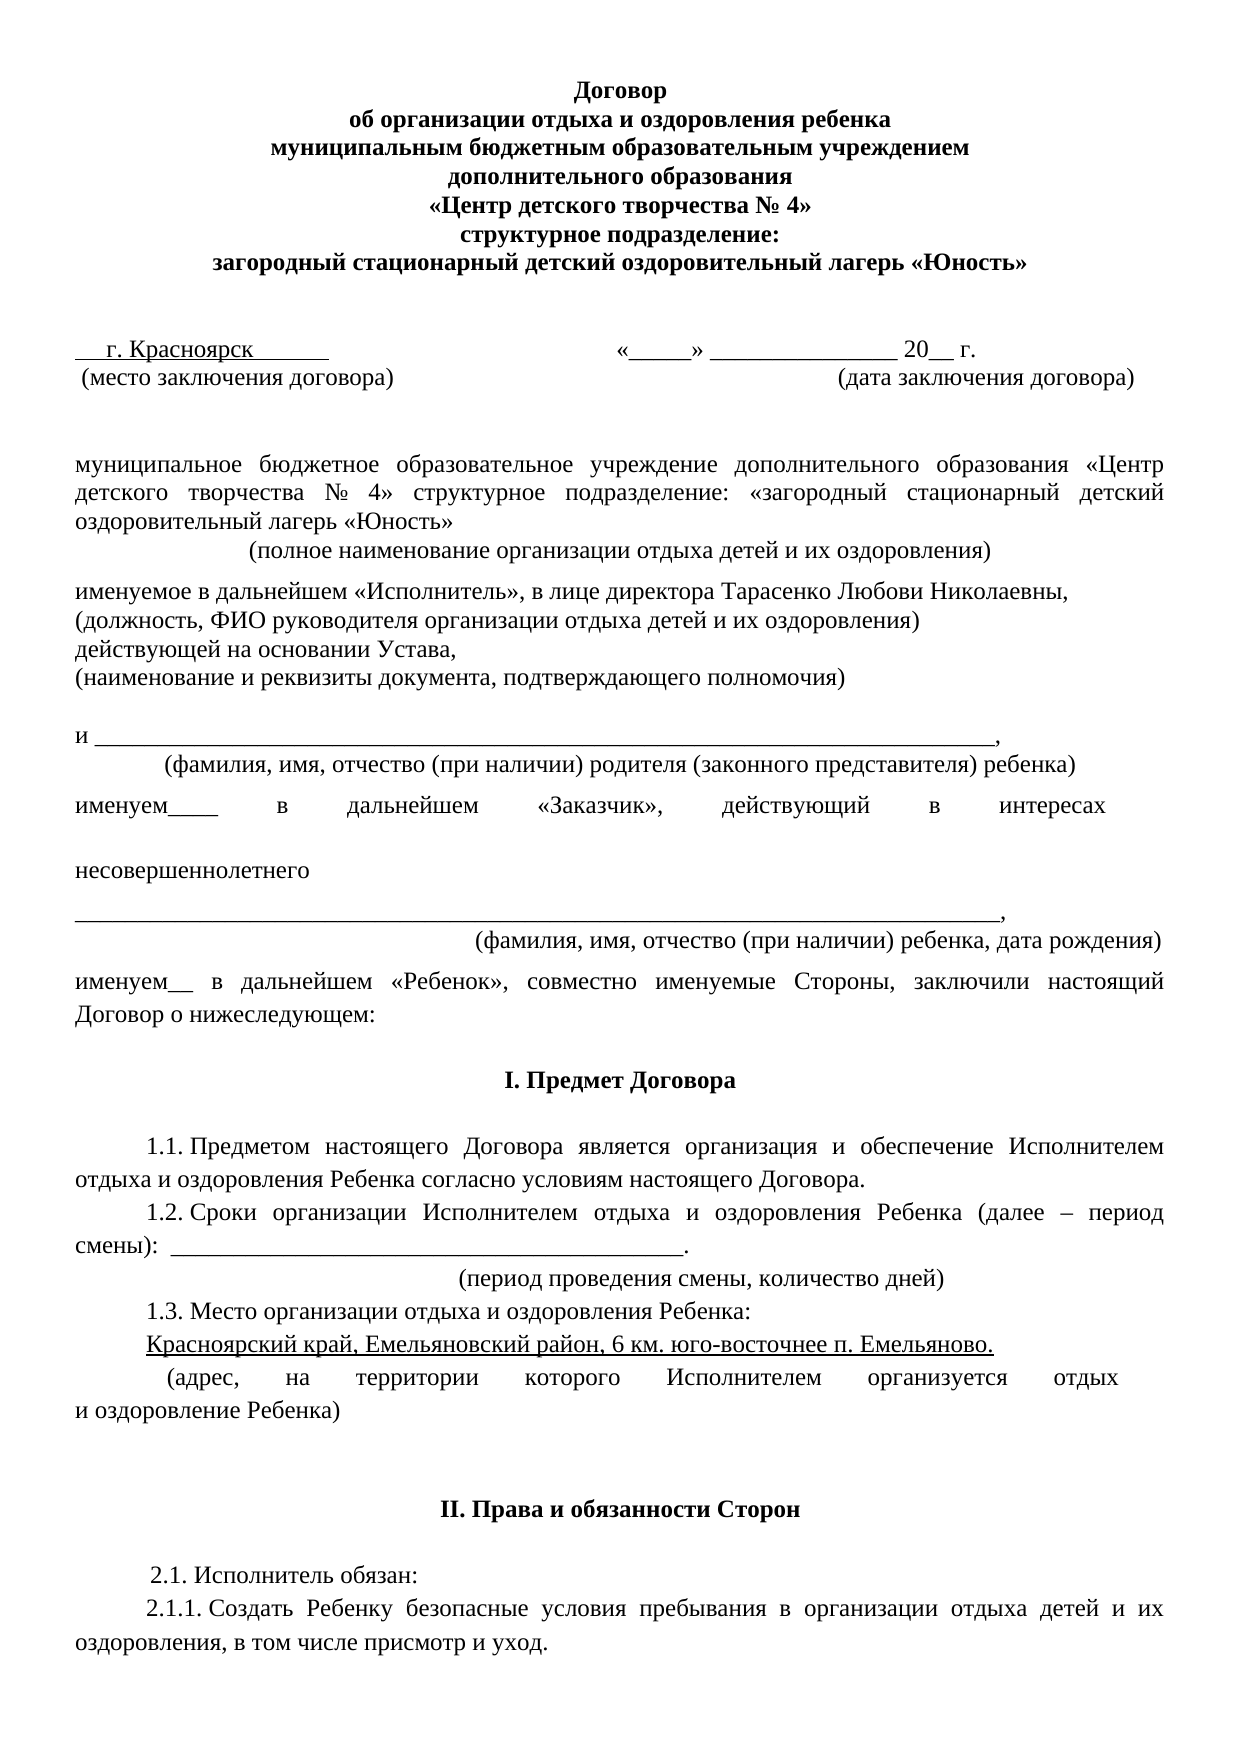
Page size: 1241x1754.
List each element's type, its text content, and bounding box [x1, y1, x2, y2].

text (период проведения смены, количество дней) [75, 1263, 1165, 1292]
text г. Красноярск «_____» _______________ 20__ г. [75, 334, 1165, 362]
text именуем__ в дальнейшем «Ребенок», совместно именуемые Стороны, заключили настоящий Договор о нижеследующем: [75, 966, 1165, 1028]
text (адрес, на территории которого Исполнителем организуется отдых и оздоровление Ребенка) [75, 1362, 1165, 1424]
text муниципальное бюджетное образовательное учреждение дополнительного образования «Центр детского творчества № 4» структурное подразделение: «загородный стационарный детский оздоровительный лагерь «Юность» [75, 449, 1165, 535]
text 2.1.1. Создать Ребенку безопасные условия пребывания в организации отдыха детей и их оздоровления, в том числе присмотр и уход. [75, 1593, 1165, 1655]
text 1.2. Сроки организации Исполнителем отдыха и оздоровления Ребенка (далее – период смены): _________________________________________. [75, 1197, 1165, 1259]
text Красноярский край, Емельяновский район, 6 км. юго-восточнее п. Емельяново. [75, 1329, 1165, 1358]
text именуем____ в дальнейшем «Заказчик», действующий в интересах [75, 790, 1165, 842]
text «Центр детского творчества № 4» [75, 190, 1165, 219]
text II. Права и обязанности Сторон [75, 1494, 1165, 1523]
text действующей на основании Устава, [75, 634, 1165, 662]
text несовершеннолетнего [75, 855, 1165, 884]
text дополнительного образования [75, 161, 1165, 190]
text __________________________________________________________________________, [75, 896, 1165, 925]
text I. Предмет Договора [75, 1065, 1165, 1094]
text Договор [75, 75, 1165, 104]
text (наименование и реквизиты документа, подтверждающего полномочия) [75, 662, 1165, 691]
text (фамилия, имя, отчество (при наличии) ребенка, дата рождения) [75, 925, 1165, 954]
text и ________________________________________________________________________, [75, 720, 1165, 749]
text (должность, ФИО руководителя организации отдыха детей и их оздоровления) [75, 605, 1165, 634]
text 2.1. Исполнитель обязан: [75, 1561, 1165, 1589]
text 1.1. Предметом настоящего Договора является организация и обеспечение Исполнителем отдыха и оздоровления Ребенка согласно условиям настоящего Договора. [75, 1131, 1165, 1193]
text (место заключения договора) (дата заключения договора) [75, 362, 1165, 391]
text (фамилия, имя, отчество (при наличии) родителя (законного представителя) ребенка) [75, 749, 1165, 777]
text 1.3. Место организации отдыха и оздоровления Ребенка: [75, 1296, 1165, 1325]
text муниципальным бюджетным образовательным учреждением [75, 132, 1165, 161]
text именуемое в дальнейшем «Исполнитель», в лице директора Тарасенко Любови Николаевны, [75, 576, 1165, 605]
text структурное подразделение: [75, 219, 1165, 247]
text загородный стационарный детский оздоровительный лагерь «Юность» [75, 247, 1165, 276]
text об организации отдыха и оздоровления ребенка [75, 104, 1165, 132]
text (полное наименование организации отдыха детей и их оздоровления) [75, 535, 1165, 564]
